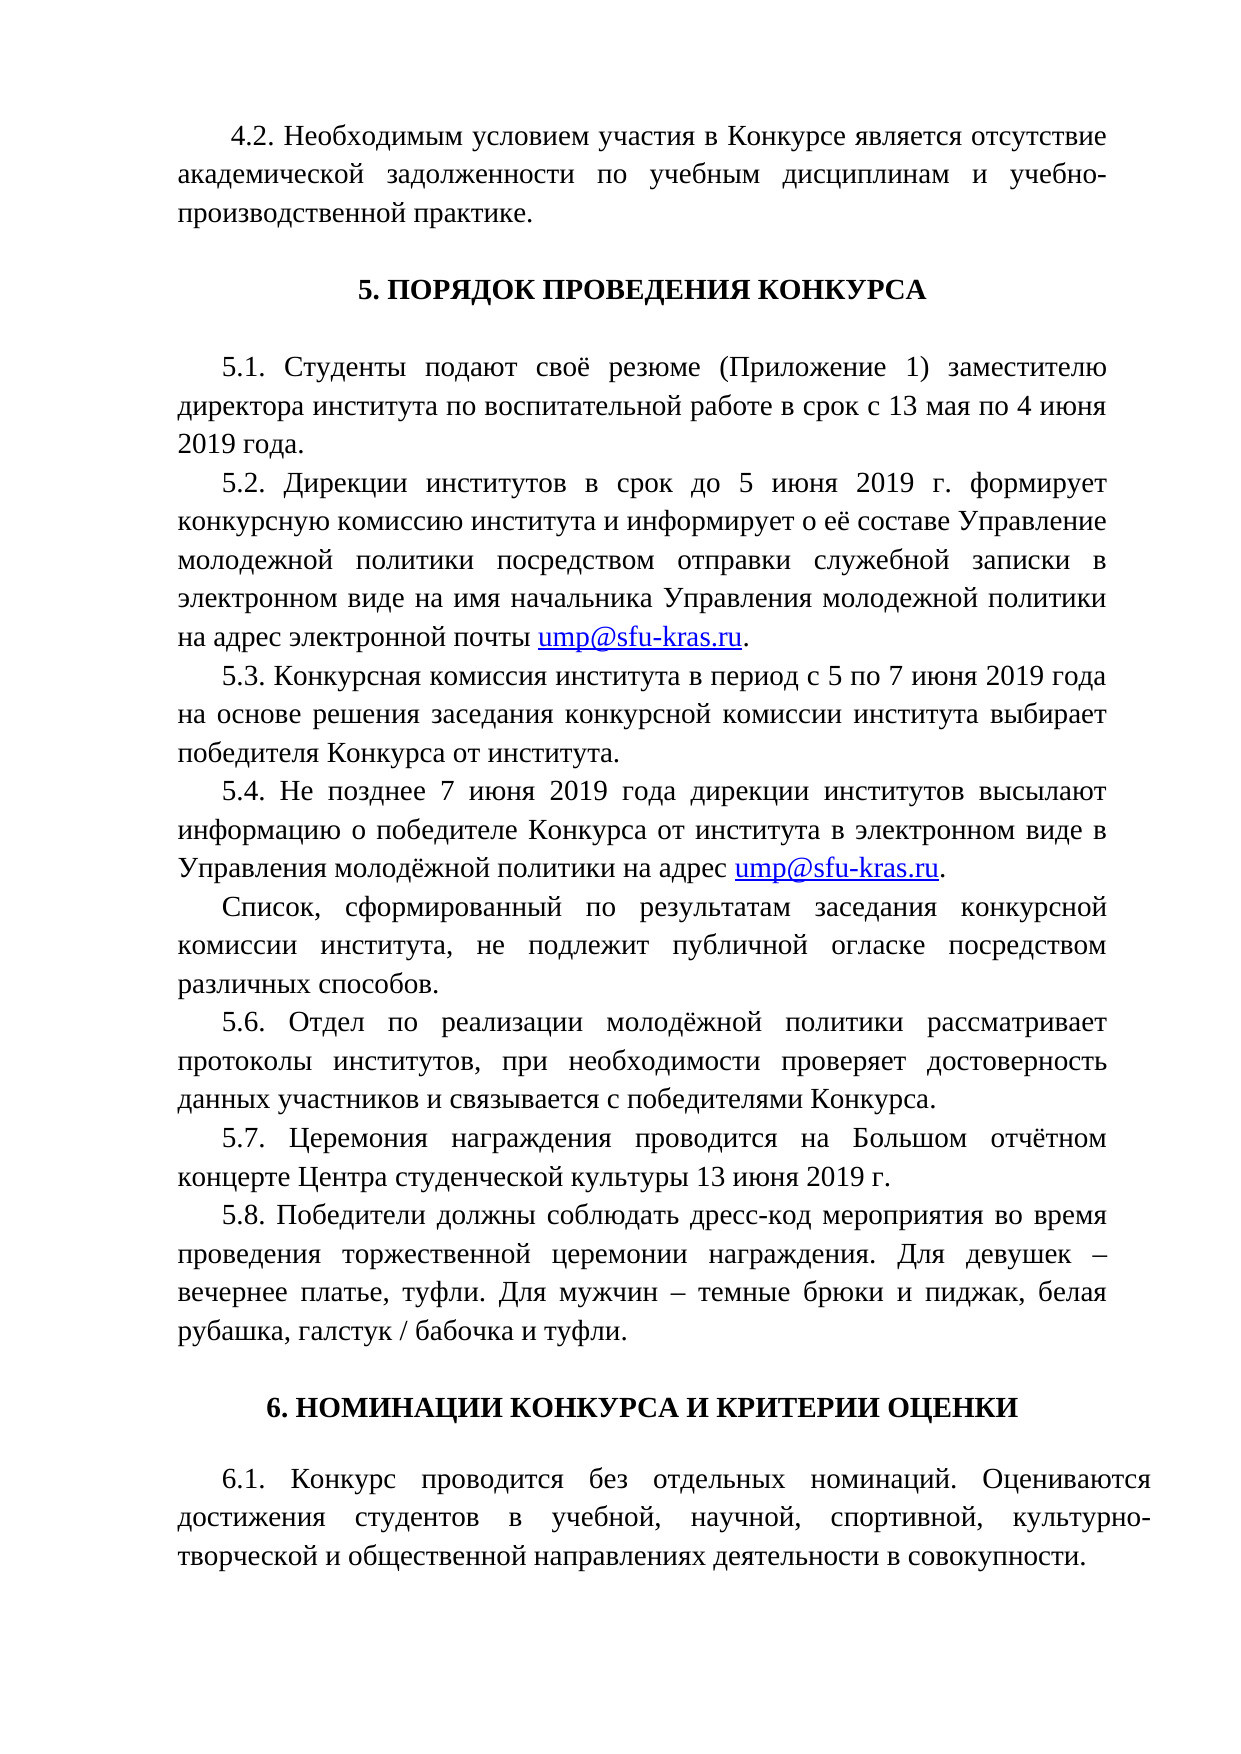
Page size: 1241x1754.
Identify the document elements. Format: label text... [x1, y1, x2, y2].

text 6.1. Конкурс проводится без отдельных номинаций. Оцениваются достижения студентов в учебной, научной, спортивной, культурно-творческой и общественной направлениях деятельности в совокупности. [177, 1461, 1152, 1571]
text 6. НОМИНАЦИИ КОНКУРСА И КРИТЕРИИ ОЦЕНКИ [177, 1390, 1108, 1423]
text 5.2. Дирекции институтов в срок до 5 июня 2019 г. формирует конкурсную комиссию института и информирует о её составе Управление молодежной политики посредством отправки служебной записки в электронном виде на имя начальника Управления молодежной политики на адрес электронной почты ump@sfu-kras.ru. [177, 465, 1108, 653]
text 5.7. Церемония награждения проводится на Большом отчётном концерте Центра студенческой культуры 13 июня 2019 г. [177, 1120, 1108, 1192]
text 5.8. Победители должны соблюдать дресс-код мероприятия во время проведения торжественной церемонии награждения. Для девушек – вечернее платье, туфли. Для мужчин – темные брюки и пиджак, белая рубашка, галстук / бабочка и туфли. [177, 1197, 1108, 1346]
text 5.3. Конкурсная комиссия института в период с 5 по 7 июня 2019 года на основе решения заседания конкурсной комиссии института выбирает победителя Конкурса от института. [177, 658, 1108, 768]
text 5.1. Студенты подают своё резюме (Приложение 1) заместителю директора института по воспитательной работе в срок с 13 мая по 4 июня 2019 года. [177, 349, 1108, 460]
text 4.2. Необходимым условием участия в Конкурсе является отсутствие академической задолженности по учебным дисциплинам и учебно-производственной практике. [177, 118, 1108, 229]
text 5. ПОРЯДОК ПРОВЕДЕНИЯ КОНКУРСА [177, 272, 1108, 306]
text 5.6. Отдел по реализации молодёжной политики рассматривает протоколы институтов, при необходимости проверяет достоверность данных участников и связывается с победителями Конкурса. [177, 1004, 1108, 1115]
text Список, сформированный по результатам заседания конкурсной комиссии института, не подлежит публичной огласке посредством различных способов. [177, 889, 1108, 999]
text 5.4. Не позднее 7 июня 2019 года дирекции институтов высылают информацию о победителе Конкурса от института в электронном виде в Управления молодёжной политики на адрес ump@sfu-kras.ru. [177, 773, 1108, 884]
